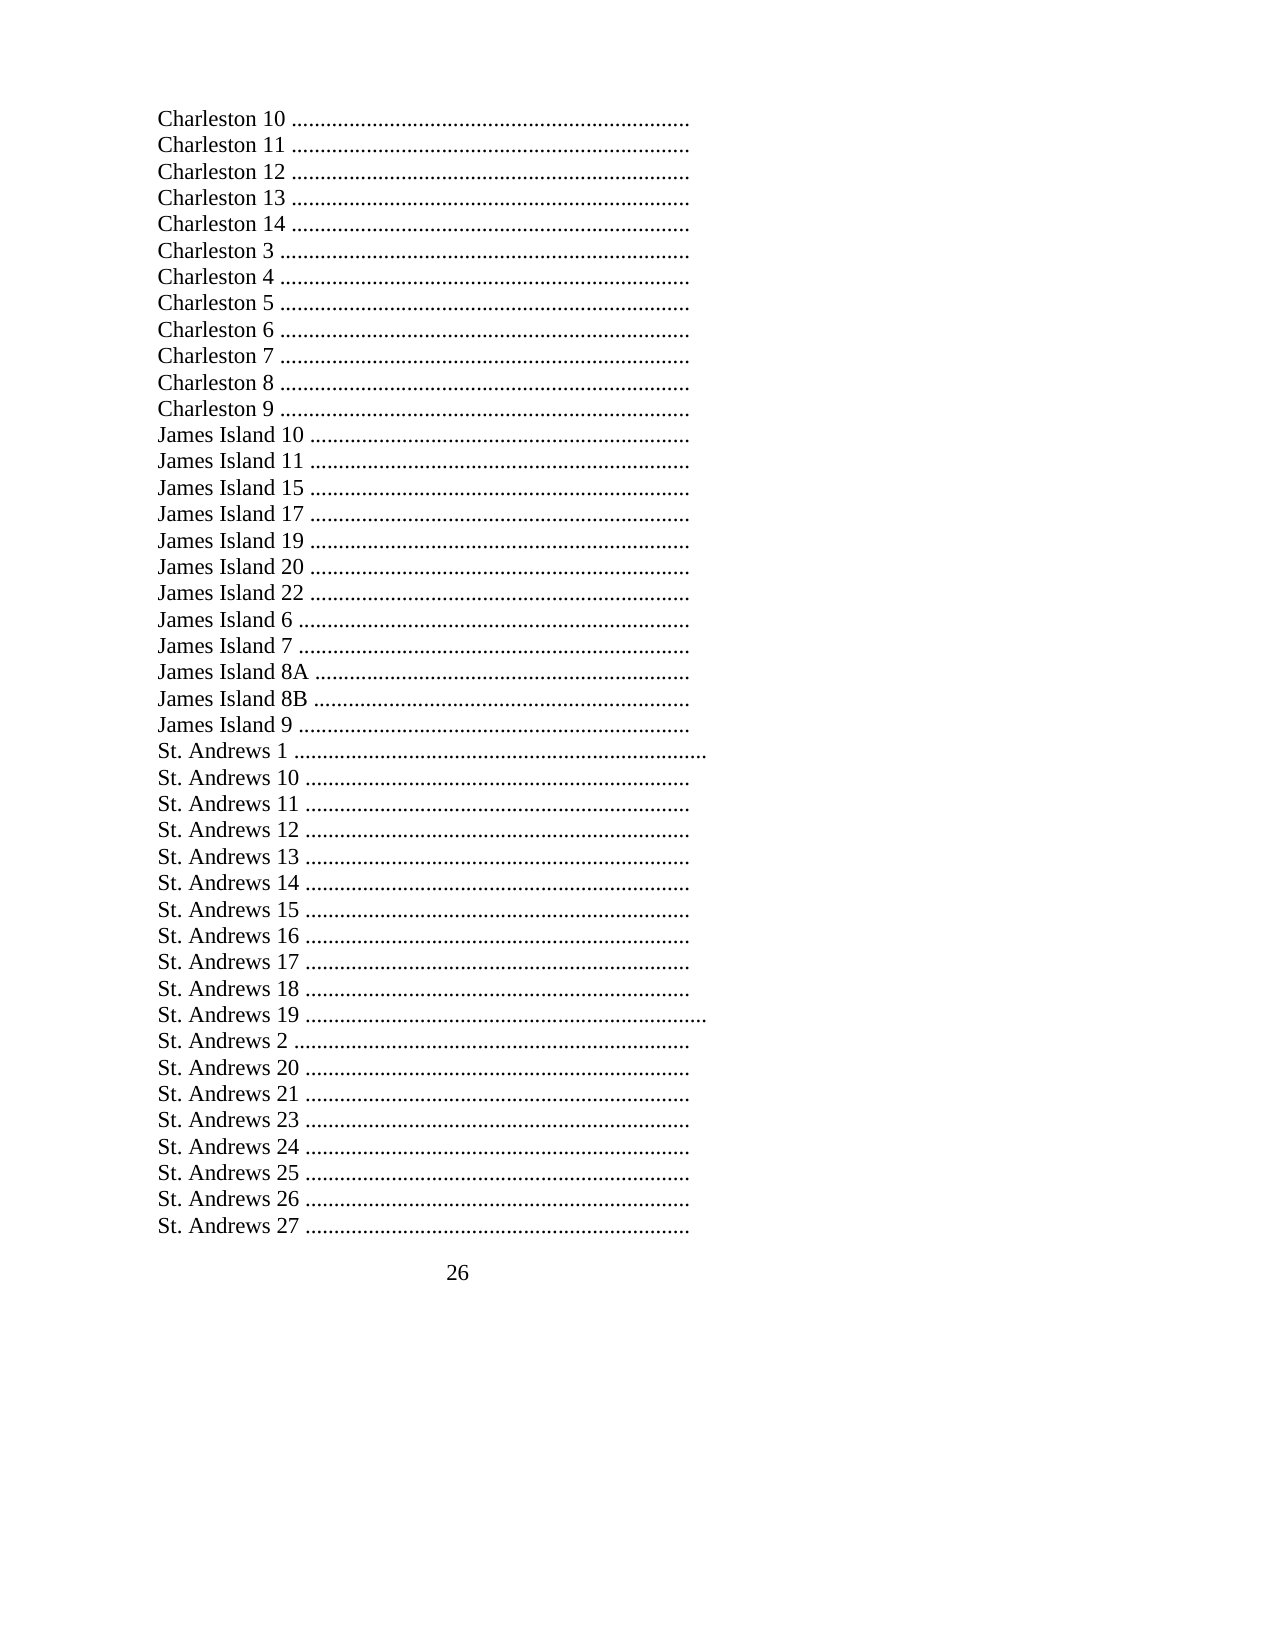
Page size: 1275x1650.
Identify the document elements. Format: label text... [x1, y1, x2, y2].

text St. Andrews 14 1,977 [157, 869, 663, 896]
text James Island 8A 1,842 [157, 658, 663, 685]
text St. Andrews 12 1,305 [157, 817, 663, 843]
text James Island 6 2,102 [157, 606, 663, 632]
text Charleston 5 1,053 [157, 289, 663, 316]
text St. Andrews 17 2,290 [157, 948, 663, 975]
text St. Andrews 13 1,603 [157, 843, 663, 869]
text St. Andrews 11 1,127 [157, 790, 663, 817]
text Charleston 12 4,169 [157, 158, 663, 184]
text Charleston 13 1,457 [157, 184, 663, 210]
text St. Andrews 21 1,385 [157, 1080, 663, 1106]
text Charleston 7 2,498 [157, 342, 663, 368]
text St. Andrews 2 1,393 [157, 1027, 663, 1054]
text St. Andrews 10 1,484 [157, 764, 663, 790]
text St. Andrews 23 1,491 [157, 1106, 663, 1133]
text St. Andrews 19 424 [157, 1001, 663, 1027]
text Charleston 14 1,748 [157, 210, 663, 237]
text St. Andrews 25 2,305 [157, 1159, 663, 1186]
text St. Andrews 15 2,036 [157, 896, 663, 922]
text James Island 9 1,837 [157, 711, 663, 737]
text St. Andrews 16 1,233 [157, 922, 663, 948]
text Charleston 8 1,697 [157, 368, 663, 395]
text Charleston 11 2,040 [157, 131, 663, 158]
text Charleston 3 1,062 [157, 237, 663, 263]
text James Island 19 2,233 [157, 527, 663, 553]
text St. Andrews 27 6,553 [157, 1212, 663, 1238]
text Charleston 4 1,145 [157, 263, 663, 289]
text St. Andrews 24 2,004 [157, 1133, 663, 1159]
text James Island 7 2,684 [157, 632, 663, 658]
text Charleston 6 1,736 [157, 316, 663, 342]
text James Island 8B 2,568 [157, 685, 663, 711]
text St. Andrews 1 885 [157, 737, 663, 764]
text James Island 22 1,920 [157, 579, 663, 606]
text St. Andrews 18 2,724 [157, 975, 663, 1001]
text James Island 10 2,195 [157, 421, 663, 448]
text James Island 17 2,355 [157, 500, 663, 527]
text James Island 15 2,166 [157, 474, 663, 500]
text James Island 20 1,976 [157, 553, 663, 579]
text Charleston 10 1,336 [157, 105, 663, 131]
text St. Andrews 20 3,922 [157, 1054, 663, 1080]
text James Island 11 2,559 [157, 448, 663, 474]
text Charleston 9 1,389 [157, 395, 663, 421]
text St. Andrews 26 1,848 [157, 1186, 663, 1212]
